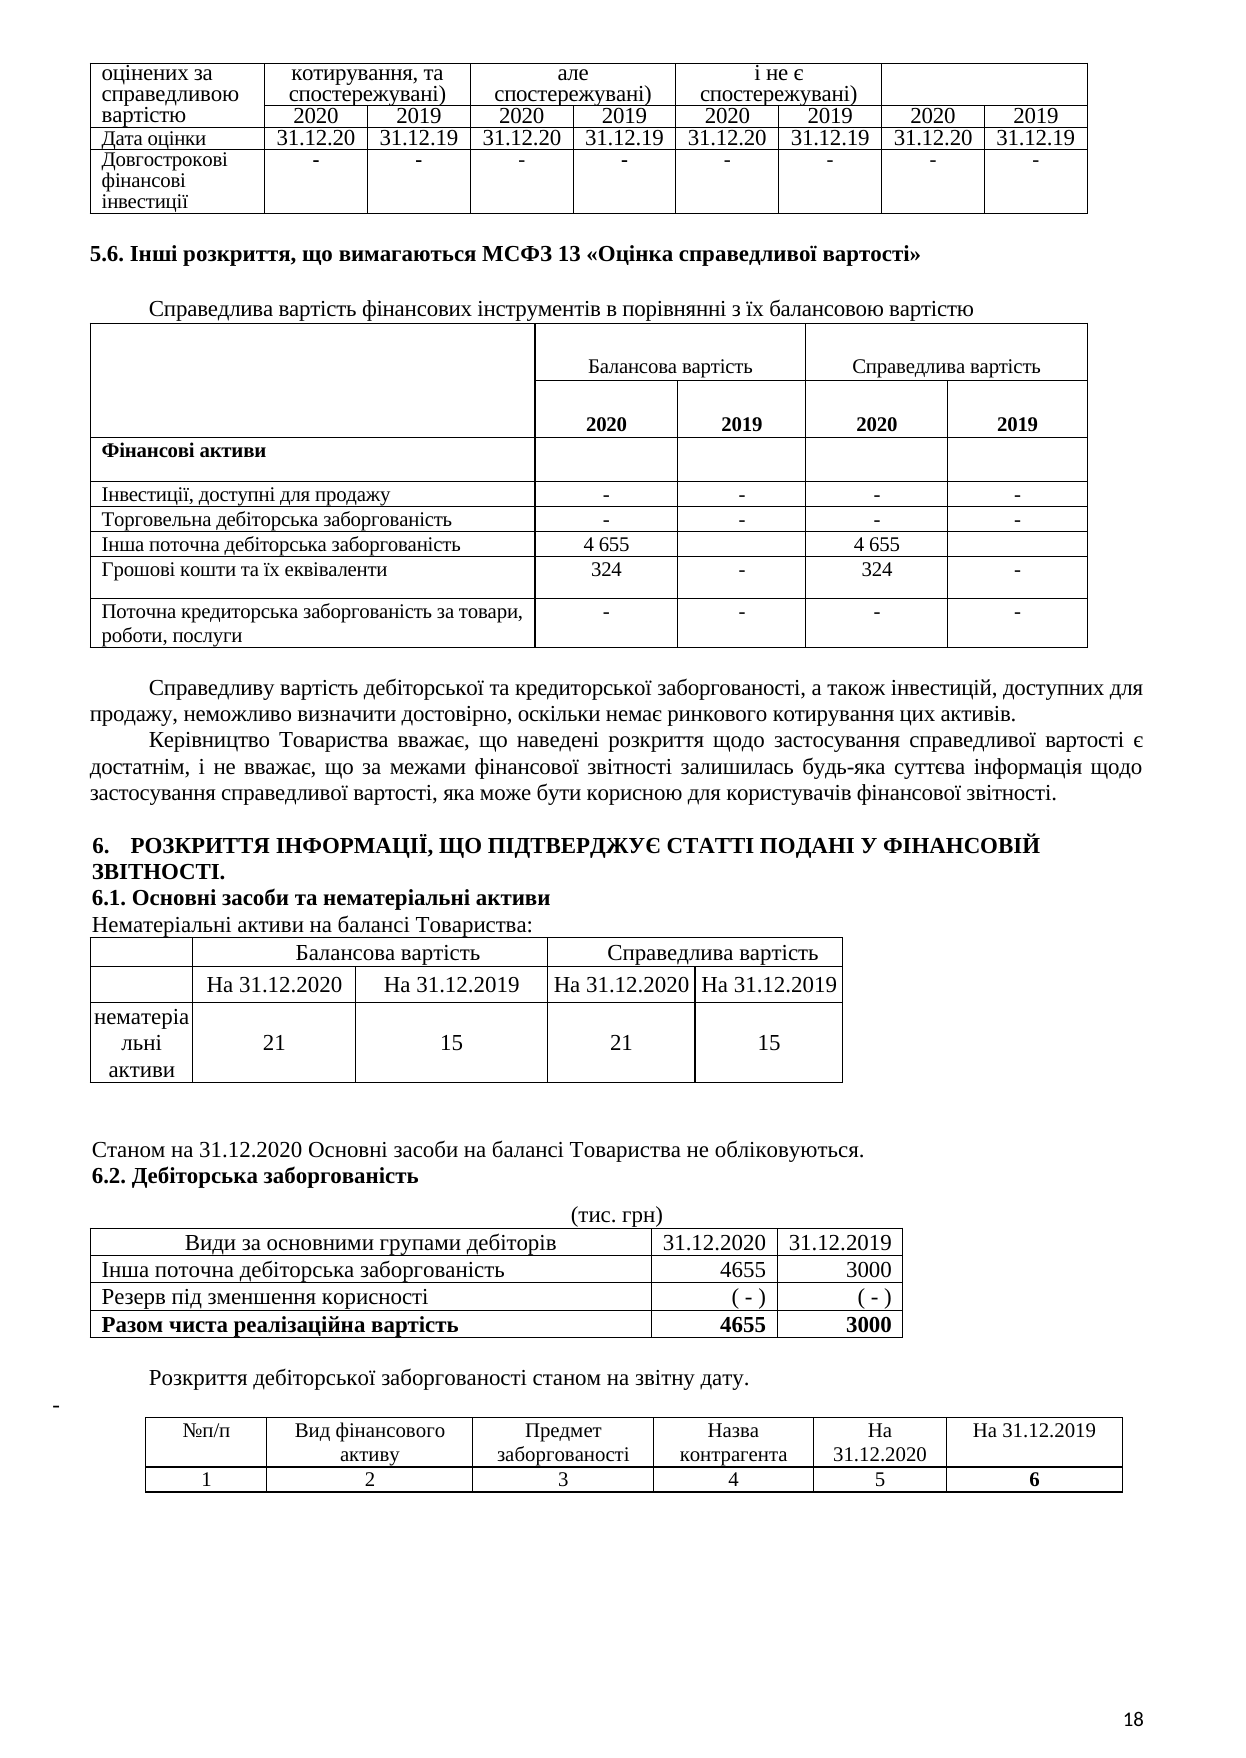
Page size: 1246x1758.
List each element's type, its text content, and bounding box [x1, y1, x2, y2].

table_cell 2019 [368, 106, 470, 127]
table_cell 3000 [778, 1256, 902, 1282]
table_cell Торговельна дебіторська заборгованість [91, 507, 534, 531]
table_header Назва контрагента [654, 1418, 813, 1466]
table_header 31.12.2020 [652, 1229, 777, 1255]
table_cell 324 [806, 557, 947, 598]
table_cell [678, 532, 805, 556]
text 5.6. Інші розкриття, що вимагаються МСФЗ 13 «Оцінка справедливої вартості» [89, 240, 1144, 266]
text Розкриття дебіторської заборгованості станом на звітну дату. [89, 1364, 1144, 1391]
table_cell - [265, 150, 367, 213]
table_cell Інша поточна дебіторська заборгованість [91, 532, 534, 556]
table_header Усього [882, 64, 1087, 105]
table_cell - [536, 599, 677, 647]
table_cell 2020 [676, 106, 778, 127]
table_cell 15 [696, 1003, 842, 1082]
table_cell 2019 [779, 106, 881, 127]
table_cell - [676, 150, 778, 213]
table_cell 4 [654, 1468, 813, 1491]
table_cell - [948, 507, 1087, 531]
table_cell - [678, 482, 805, 506]
table_cell 2 [267, 1468, 472, 1491]
table_cell 324 [536, 557, 677, 598]
table_cell [536, 438, 677, 481]
table_cell 6 [947, 1468, 1122, 1491]
table_cell Дата оцінки [91, 128, 264, 149]
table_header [471, 64, 675, 105]
table_cell Поточна кредиторська заборгованість за товари, роботи, послуги [91, 599, 534, 647]
table_cell - [806, 507, 947, 531]
table_cell 31.12.20 [265, 128, 367, 149]
table_cell - [779, 150, 881, 213]
table_cell 2019 [985, 106, 1087, 127]
table_cell 4 655 [536, 532, 677, 556]
table_cell Грошові кошти та їх еквіваленти [91, 557, 534, 598]
table_cell - [948, 482, 1087, 506]
table_cell Резерв під зменшення корисності [91, 1283, 651, 1310]
table_cell 2019 [574, 106, 675, 127]
text (тис. грн) [89, 1201, 1144, 1227]
table_cell - [536, 482, 677, 506]
table_cell - [882, 150, 984, 213]
table_cell 2020 [471, 106, 573, 127]
table_cell 31.12.20 [676, 128, 778, 149]
table_cell 31.12.20 [882, 128, 984, 149]
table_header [676, 64, 881, 105]
text Керівництво Товариства вважає, що наведені розкриття щодо застосування справедливої вартості є достатнім, і не вважає, що за межами фінансової звітності залишилась будь-яка суттєва інформація щодо застосування справедливої вартості, яка може бути корисною для користувачів фінансової звітності. [89, 726, 1144, 805]
table_cell - [948, 557, 1087, 598]
table_cell [91, 967, 192, 1002]
table_cell 4655 [652, 1256, 777, 1282]
table_header 31.12.2019 [778, 1229, 902, 1255]
table_cell Інвестиції, доступні для продажу [91, 482, 534, 506]
table_cell На 31.12.2020 [548, 967, 694, 1002]
table_cell Інша поточна дебіторська заборгованість [91, 1256, 651, 1282]
table_cell 2020 [806, 381, 947, 437]
table_header №п/п [146, 1418, 266, 1466]
table_cell - [536, 507, 677, 531]
text Справедливу вартість дебіторської та кредиторської заборгованості, а також інвестицій, доступних для продажу, неможливо визначити достовірно, оскільки немає ринкового котирування цих активів. [89, 674, 1144, 726]
table_cell 2020 [265, 106, 367, 127]
text Справедлива вартість фінансових інструментів в порівнянні з їх балансовою вартістю [89, 291, 1144, 323]
table_cell 1 [146, 1468, 266, 1491]
text 6.2. Дебіторська заборгованість [92, 1162, 1144, 1189]
table_cell 5 [814, 1468, 946, 1491]
text 6.1. Основні засоби та нематеріальні активи [92, 884, 1144, 911]
table_cell - [678, 507, 805, 531]
table_header На 31.12.2020 [814, 1418, 946, 1466]
text Станом на 31.12.2020 Основні засоби на балансі Товариства не обліковуються. [92, 1136, 1144, 1162]
table_cell - [806, 482, 947, 506]
table_cell [806, 438, 947, 481]
table_cell - [985, 150, 1087, 213]
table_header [91, 64, 264, 127]
table_cell 21 [548, 1003, 694, 1082]
table_cell Довгострокові фінансові інвестиції [91, 150, 264, 213]
table_cell - [574, 150, 675, 213]
table_header Види за основними групами дебіторів [91, 1229, 651, 1255]
table_cell 3 [473, 1468, 653, 1491]
table_cell 2020 [882, 106, 984, 127]
table_cell [678, 438, 805, 481]
table_cell - [678, 599, 805, 647]
table_cell На 31.12.2020 [193, 967, 355, 1002]
table_header Предмет заборгованості [473, 1418, 653, 1466]
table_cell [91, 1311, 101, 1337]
table_cell - [678, 557, 805, 598]
table_cell 15 [356, 1003, 547, 1082]
table_header [91, 938, 192, 966]
table_cell 2019 [948, 381, 1087, 437]
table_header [265, 64, 470, 105]
table_cell 31.12.19 [574, 128, 675, 149]
table_header Вид фінансового активу [267, 1418, 472, 1466]
table_cell - [948, 599, 1087, 647]
table_cell 31.12.20 [471, 128, 573, 149]
table_cell [948, 438, 1087, 481]
table_header Справедлива вартість [806, 324, 1087, 380]
table_cell [948, 532, 1087, 556]
table_cell 21 [193, 1003, 355, 1082]
table_header Балансова вартість [193, 938, 547, 966]
table_cell - [806, 599, 947, 647]
table_cell нематеріальні активи [91, 1003, 192, 1082]
table_cell 2019 [678, 381, 805, 437]
table_cell Фінансові активи [91, 438, 534, 481]
table_header Балансова вартість [536, 324, 805, 380]
text Нематеріальні активи на балансі Товариства: [92, 911, 1144, 937]
table_cell 4 655 [806, 532, 947, 556]
table_cell ( - ) [652, 1283, 777, 1310]
table_cell - [471, 150, 573, 213]
list РОЗКРИТТЯ ІНФОРМАЦІЇ, ЩО ПІДТВЕРДЖУЄ СТАТТІ ПОДАНІ У ФІНАНСОВІЙ ЗВІТНОСТІ. [92, 832, 1144, 884]
table_cell На 31.12.2019 [356, 967, 547, 1002]
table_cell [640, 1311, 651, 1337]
table_header На 31.12.2019 [947, 1418, 1122, 1466]
table_cell 2020 [536, 381, 677, 437]
table_cell На 31.12.2019 [696, 967, 842, 1002]
table_cell 31.12.19 [368, 128, 470, 149]
table_header [91, 324, 534, 437]
table_cell - [368, 150, 470, 213]
table_cell 31.12.19 [779, 128, 881, 149]
table_cell ( - ) [778, 1283, 902, 1310]
table_header Справедлива вартість [548, 938, 842, 966]
table_cell 31.12.19 [985, 128, 1087, 149]
